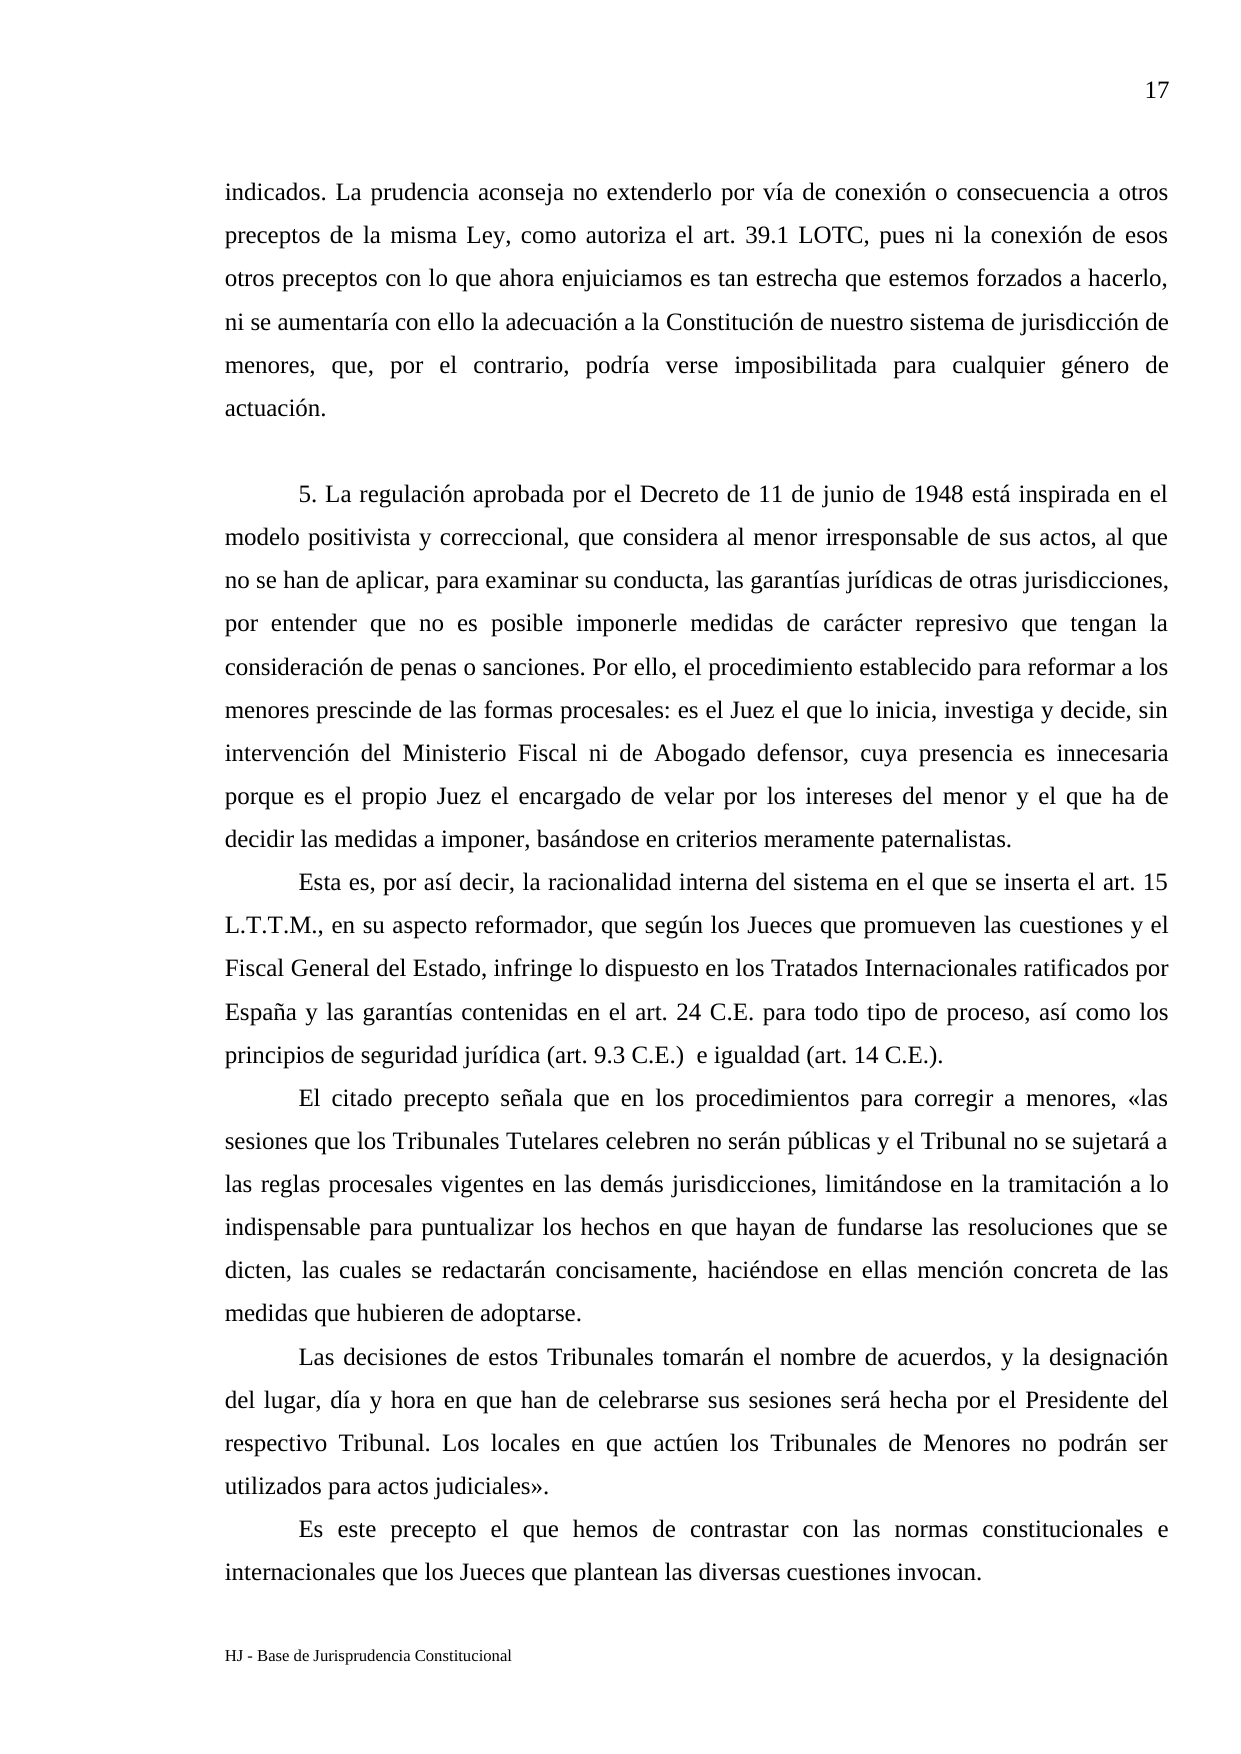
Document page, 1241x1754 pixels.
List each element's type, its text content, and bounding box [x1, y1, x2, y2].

text 5. La regulación aprobada por el Decreto de 11 de junio de 1948 está inspirada en el modelo positivista y correccional, que considera al menor irresponsable de sus actos, al que no se han de aplicar, para examinar su conducta, las garantías jurídicas de otras jurisdicciones, por entender que no es posible imponerle medidas de carácter represivo que tengan la consideración de penas o sanciones. Por ello, el procedimiento establecido para reformar a los menores prescinde de las formas procesales: es el Juez el que lo inicia, investiga y decide, sin intervención del Ministerio Fiscal ni de Abogado defensor, cuya presencia es innecesaria porque es el propio Juez el encargado de velar por los intereses del menor y el que ha de decidir las medidas a imponer, basándose en criterios meramente paternalistas. [224, 479, 1169, 853]
text Esta es, por así decir, la racionalidad interna del sistema en el que se inserta el art. 15 L.T.T.M., en su aspecto reformador, que según los Jueces que promueven las cuestiones y el Fiscal General del Estado, infringe lo dispuesto en los Tratados Internacionales ratificados por España y las garantías contenidas en el art. 24 C.E. para todo tipo de proceso, así como los principios de seguridad jurídica (art. 9.3 C.E.) e igualdad (art. 14 C.E.). [224, 867, 1169, 1068]
text El citado precepto señala que en los procedimientos para corregir a menores, «las sesiones que los Tribunales Tutelares celebren no serán públicas y el Tribunal no se sujetará a las reglas procesales vigentes en las demás jurisdicciones, limitándose en la tramitación a lo indispensable para puntualizar los hechos en que hayan de fundarse las resoluciones que se dicten, las cuales se redactarán concisamente, haciéndose en ellas mención concreta de las medidas que hubieren de adoptarse. [224, 1083, 1169, 1327]
text Es este precepto el que hemos de contrastar con las normas constitucionales e internacionales que los Jueces que plantean las diversas cuestiones invocan. [224, 1514, 1169, 1586]
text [224, 177, 1169, 422]
text Las decisiones de estos Tribunales tomarán el nombre de acuerdos, y la designación del lugar, día y hora en que han de celebrarse sus sesiones será hecha por el Presidente del respectivo Tribunal. Los locales en que actúen los Tribunales de Menores no podrán ser utilizados para actos judiciales». [224, 1342, 1169, 1500]
